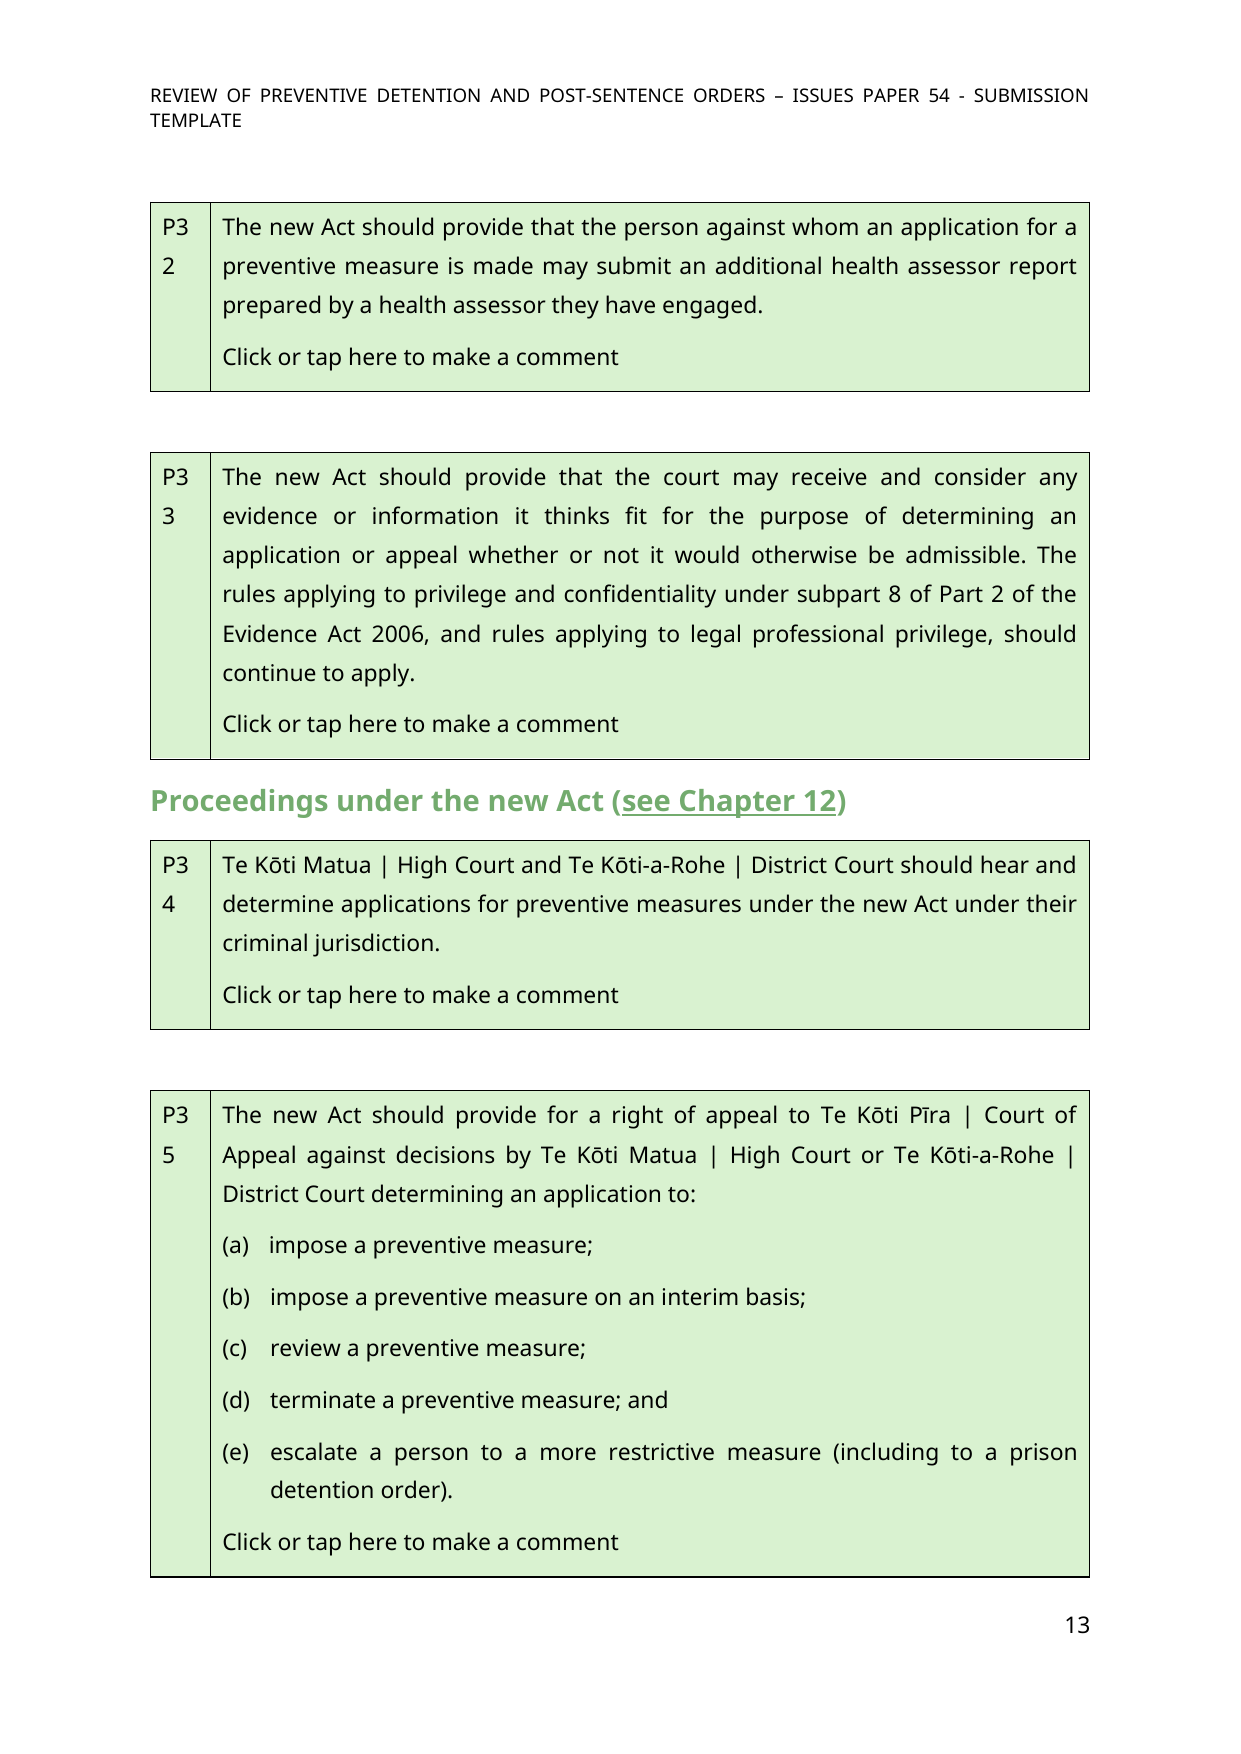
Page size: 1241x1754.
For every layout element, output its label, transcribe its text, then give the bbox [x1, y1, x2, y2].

text Proceedings under the new Act (see Chapter 12) [150, 780, 1090, 820]
table_header P35 [151, 1091, 210, 1576]
table_header The new Act should provide that the court may receive and consider any evidence or information it thinks fit for the purpose of determining an application or appeal whether or not it would otherwise be admissible. The rules applying to privilege and confidentiality under subpart 8 of Part 2 of the Evidence Act 2006, and rules applying to legal professional privilege, should continue to apply. [211, 453, 1089, 758]
table_header The new Act should provide that the person against whom an application for a preventive measure is made may submit an additional health assessor report prepared by a health assessor they have engaged. [211, 203, 1089, 391]
table_header Te Kōti Matua | High Court and Te Kōti-a-Rohe | District Court should hear and determine applications for preventive measures under the new Act under their criminal jurisdiction. [211, 841, 1089, 1029]
table_header P32 [151, 203, 210, 391]
table_header P34 [151, 841, 210, 1029]
table_header The new Act should provide for a right of appeal to Te Kōti Pīra | Court of Appeal against decisions by Te Kōti Matua | High Court or Te Kōti-a-Rohe | District Court determining an application to: impose a preventive measure; impose a preventive measure on an interim basis; review a preventive measure; terminate a preventive measure; and escalate a person to a more restrictive measure (including to a prison detention order). [211, 1091, 1089, 1576]
table_header P33 [151, 453, 210, 758]
